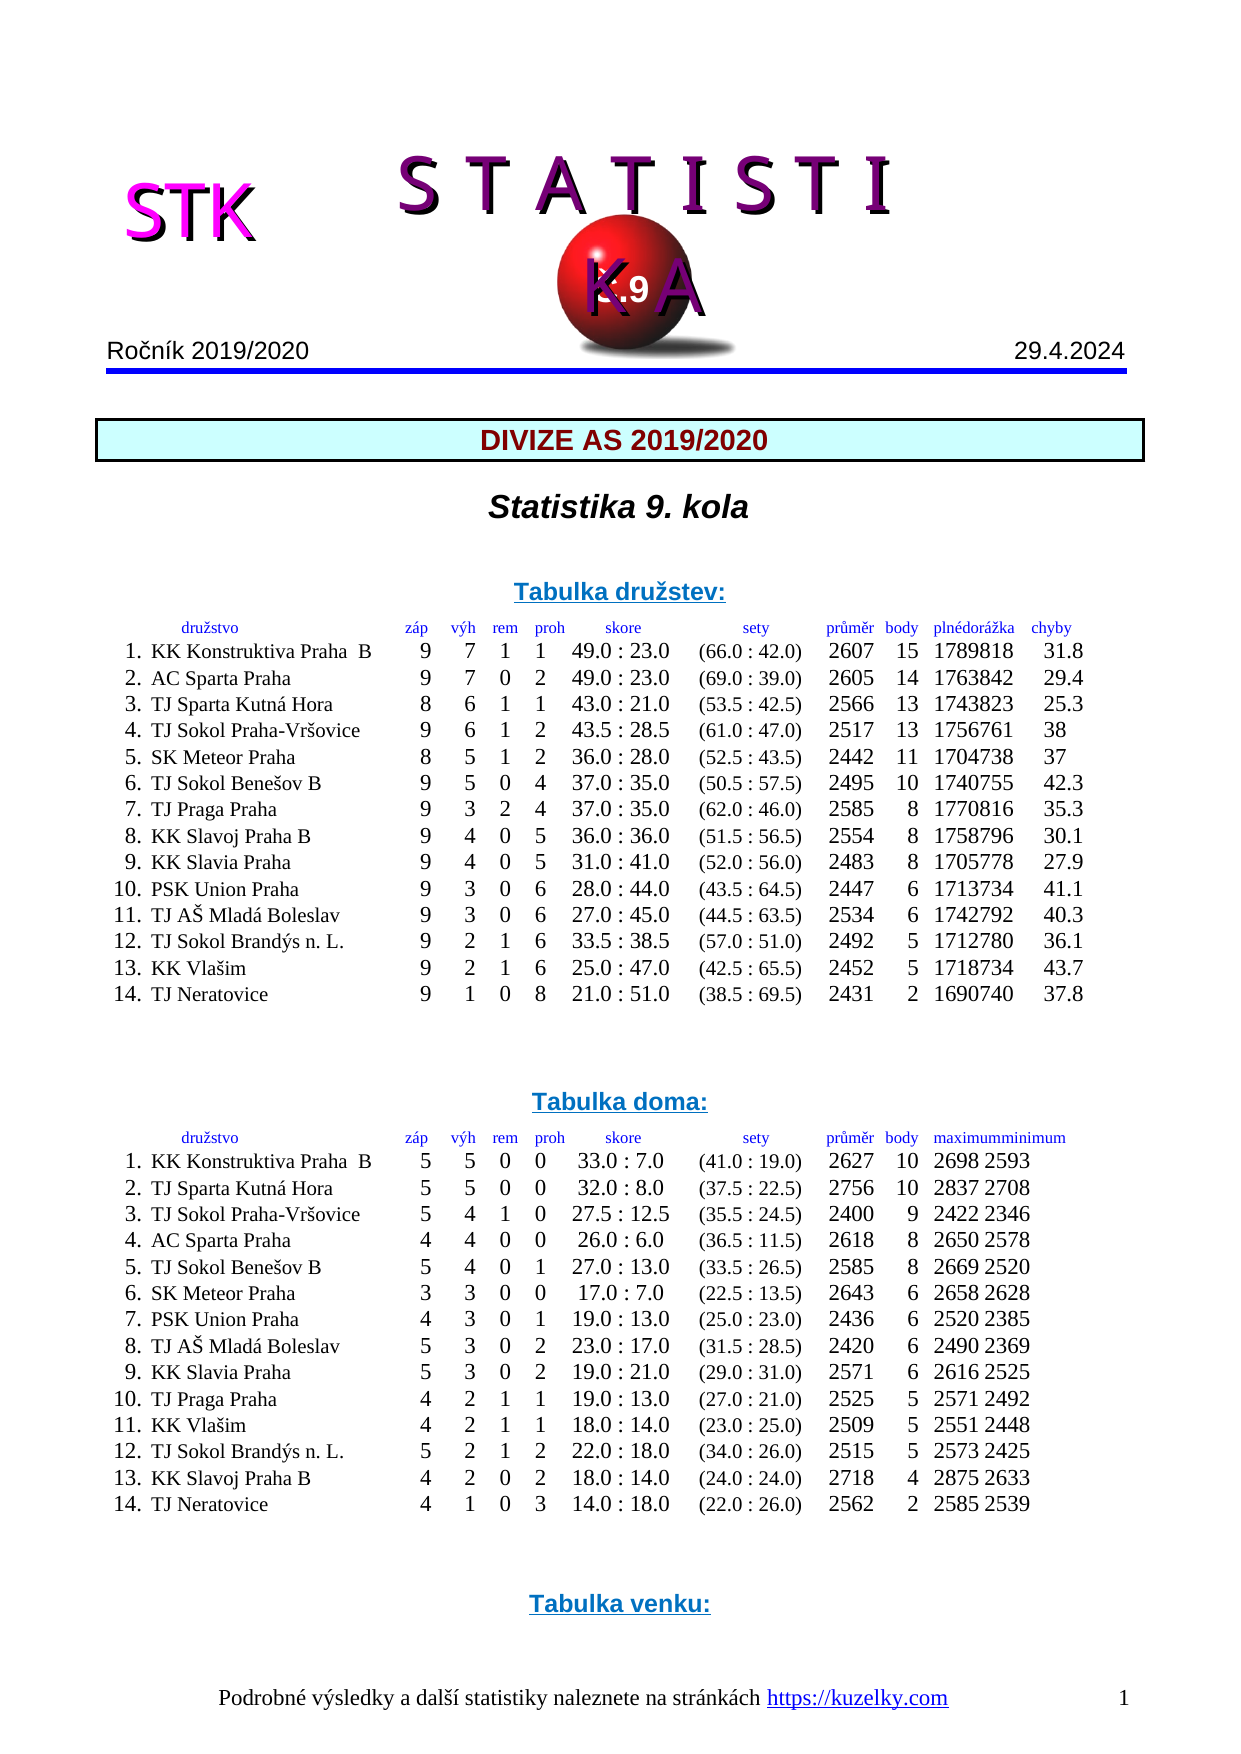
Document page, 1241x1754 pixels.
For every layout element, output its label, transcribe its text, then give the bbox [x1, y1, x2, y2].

text 6. SK Meteor Praha 3 3 0 0 17.0 : 7.0 (22.5 : 13.5) 2643 6 2658 2628 [106, 1279, 1134, 1306]
text Č.9 [687, 267, 1134, 310]
subtitle Divize AS 2019/2020 [98, 421, 1142, 459]
text družstvo záp výh rem proh skore sety průměr body plné dorážka chyby [106, 618, 1134, 637]
text 11. TJ AŠ Mladá Boleslav 9 3 0 6 27.0 : 45.0 (44.5 : 63.5) 2534 6 1742 792 40.3 [106, 901, 1134, 927]
text 12. TJ Sokol Brandýs n. L. 5 2 1 2 22.0 : 18.0 (34.0 : 26.0) 2515 5 2573 2425 [106, 1437, 1134, 1464]
text Č.9 [106, 267, 587, 310]
text 5. TJ Sokol Benešov B 5 4 0 1 27.0 : 13.0 (33.5 : 26.5) 2585 8 2669 2520 [106, 1253, 1134, 1279]
text 11. KK Vlašim 4 2 1 1 18.0 : 14.0 (23.0 : 25.0) 2509 5 2551 2448 [106, 1411, 1134, 1437]
text 5. SK Meteor Praha 8 5 1 2 36.0 : 28.0 (52.5 : 43.5) 2442 11 1704 738 37 [106, 743, 1134, 769]
text 6. TJ Sokol Benešov B 9 5 0 4 37.0 : 35.0 (50.5 : 57.5) 2495 10 1740 755 42.3 [106, 769, 1134, 796]
text 1. KK Konstruktiva Praha B 9 7 1 1 49.0 : 23.0 (66.0 : 42.0) 2607 15 1789 818 31.8 [106, 637, 1134, 664]
text 14. TJ Neratovice 4 1 0 3 14.0 : 18.0 (22.0 : 26.0) 2562 2 2585 2539 [106, 1490, 1134, 1516]
text 12. TJ Sokol Brandýs n. L. 9 2 1 6 33.5 : 38.5 (57.0 : 51.0) 2492 5 1712 780 36.1 [106, 927, 1134, 954]
text 4. TJ Sokol Praha-Vršovice 9 6 1 2 43.5 : 28.5 (61.0 : 47.0) 2517 13 1756 761 38 [106, 716, 1134, 743]
text 8. KK Slavoj Praha B 9 4 0 5 36.0 : 36.0 (51.5 : 56.5) 2554 8 1758 796 30.1 [106, 822, 1134, 848]
text 3. TJ Sokol Praha-Vršovice 5 4 1 0 27.5 : 12.5 (35.5 : 24.5) 2400 9 2422 2346 [106, 1200, 1134, 1226]
text Tabulka družstev: [94, 577, 1145, 606]
text Č.9 [609, 267, 671, 310]
text 13. KK Slavoj Praha B 4 2 0 2 18.0 : 14.0 (24.0 : 24.0) 2718 4 2875 2633 [106, 1464, 1134, 1490]
text 10. TJ Praga Praha 4 2 1 1 19.0 : 13.0 (27.0 : 21.0) 2525 5 2571 2492 [106, 1384, 1134, 1411]
text Ročník 2019/2020 29.4.2024 [106, 336, 1134, 365]
text 7. PSK Union Praha 4 3 0 1 19.0 : 13.0 (25.0 : 23.0) 2436 6 2520 2385 [106, 1306, 1134, 1332]
text 7. TJ Praga Praha 9 3 2 4 37.0 : 35.0 (62.0 : 46.0) 2585 8 1770 816 35.3 [106, 796, 1134, 822]
text Tabulka venku: [94, 1589, 1145, 1618]
text 9. KK Slavia Praha 5 3 0 2 19.0 : 21.0 (29.0 : 31.0) 2571 6 2616 2525 [106, 1358, 1134, 1384]
text Tabulka doma: [94, 1087, 1145, 1116]
text 4. AC Sparta Praha 4 4 0 0 26.0 : 6.0 (36.5 : 11.5) 2618 8 2650 2578 [106, 1226, 1134, 1253]
text 13. KK Vlašim 9 2 1 6 25.0 : 47.0 (42.5 : 65.5) 2452 5 1718 734 43.7 [106, 954, 1134, 980]
text 3. TJ Sparta Kutná Hora 8 6 1 1 43.0 : 21.0 (53.5 : 42.5) 2566 13 1743 823 25.3 [106, 690, 1134, 716]
text Statistika 9. kola [106, 487, 1134, 526]
text družstvo záp výh rem proh skore sety průměr body maximum minimum [106, 1128, 1134, 1147]
text 2. AC Sparta Praha 9 7 0 2 49.0 : 23.0 (69.0 : 39.0) 2605 14 1763 842 29.4 [106, 664, 1134, 690]
text 14. TJ Neratovice 9 1 0 8 21.0 : 51.0 (38.5 : 69.5) 2431 2 1690 740 37.8 [106, 980, 1134, 1006]
text 10. PSK Union Praha 9 3 0 6 28.0 : 44.0 (43.5 : 64.5) 2447 6 1713 734 41.1 [106, 874, 1134, 901]
text 8. TJ AŠ Mladá Boleslav 5 3 0 2 23.0 : 17.0 (31.5 : 28.5) 2420 6 2490 2369 [106, 1332, 1134, 1358]
text 2. TJ Sparta Kutná Hora 5 5 0 0 32.0 : 8.0 (37.5 : 22.5) 2756 10 2837 2708 [106, 1174, 1134, 1200]
text 9. KK Slavia Praha 9 4 0 5 31.0 : 41.0 (52.0 : 56.0) 2483 8 1705 778 27.9 [106, 848, 1134, 874]
text 1. KK Konstruktiva Praha B 5 5 0 0 33.0 : 7.0 (41.0 : 19.0) 2627 10 2698 2593 [106, 1147, 1134, 1174]
